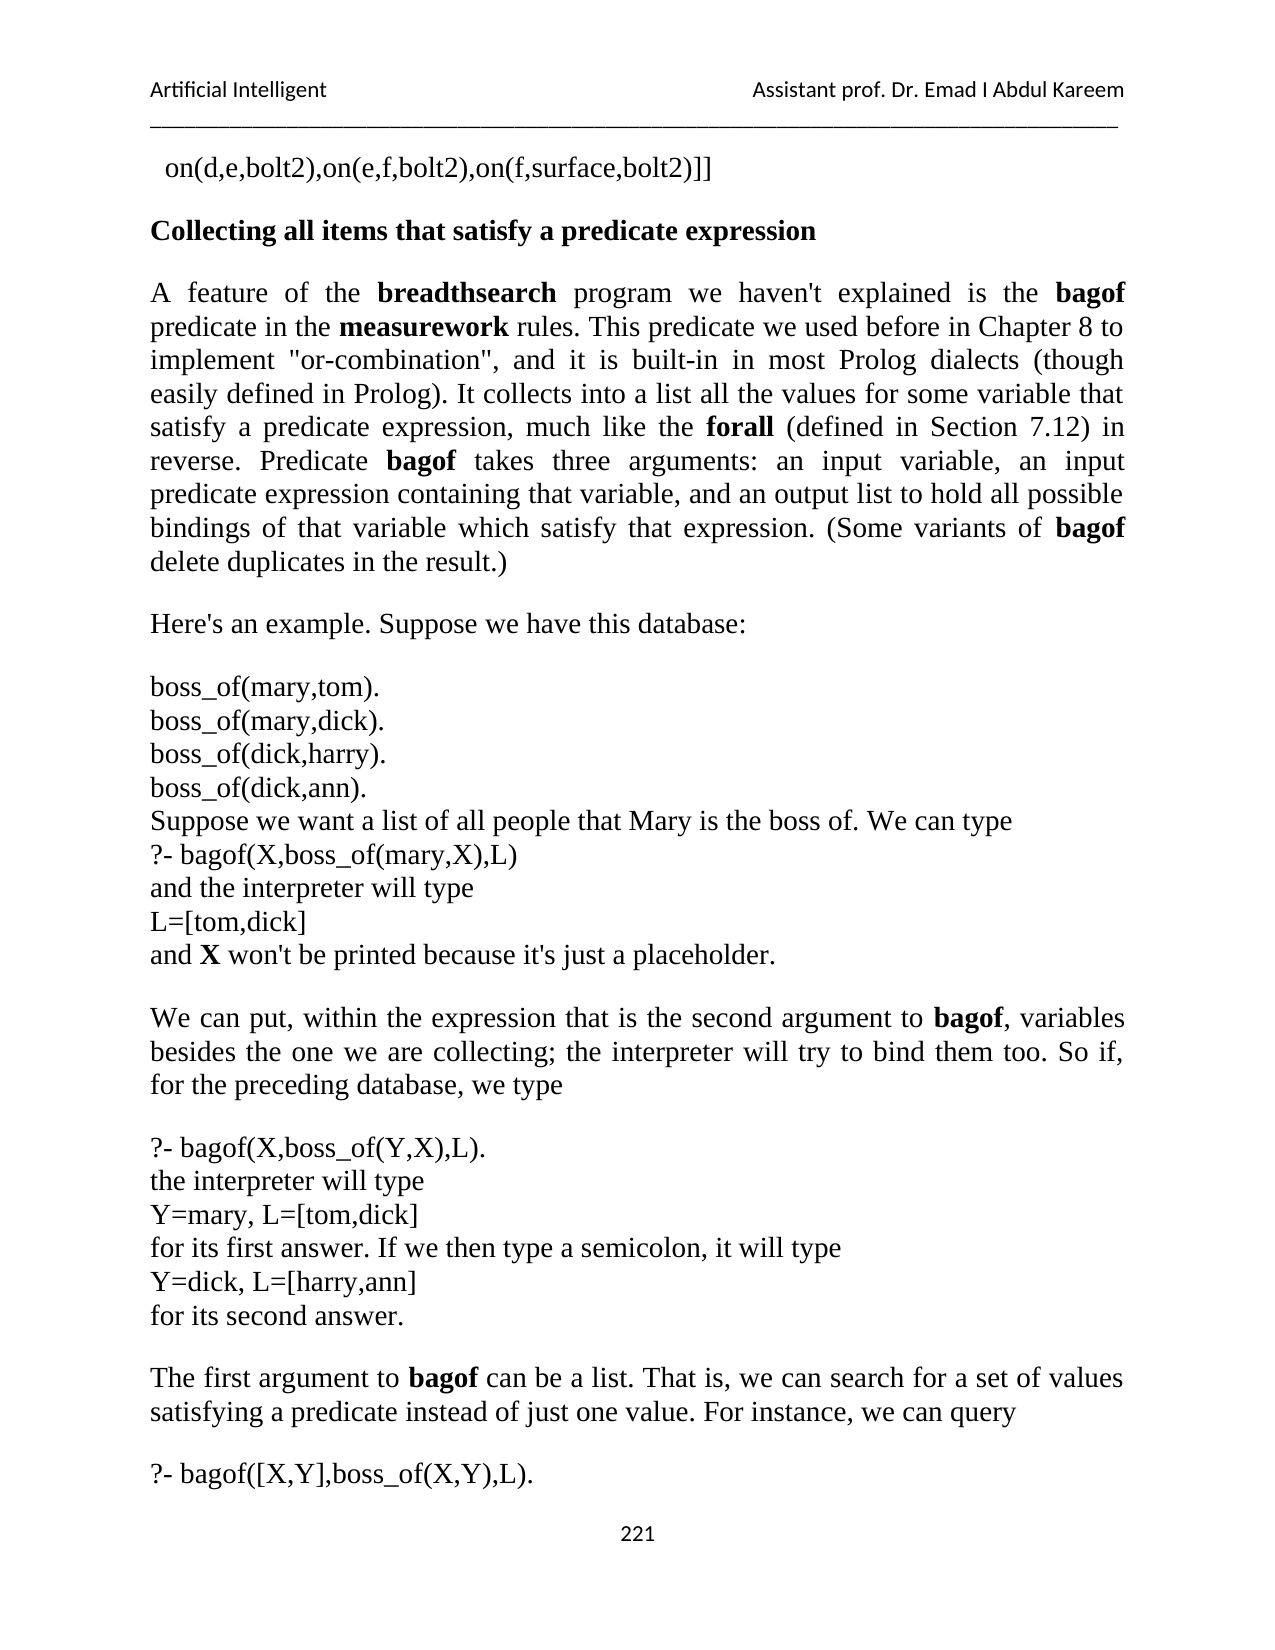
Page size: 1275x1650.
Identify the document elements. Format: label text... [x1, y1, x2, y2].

text the interpreter will type [150, 1163, 1125, 1197]
text boss_of(mary,dick). [150, 703, 1125, 736]
text Y=dick, L=[harry,ann] [150, 1264, 1125, 1298]
text Suppose we want a list of all people that Mary is the boss of. We can type [150, 803, 1125, 837]
text boss_of(mary,tom). [150, 669, 1125, 703]
text boss_of(dick,harry). [150, 736, 1125, 770]
text A feature of the breadthsearch program we haven't explained is the bagof predicate in the measurework rules. This predicate we used before in Chapter 8 to implement "or-combination", and it is built-in in most Prolog dialects (though easily defined in Prolog). It collects into a list all the values for some variable that satisfy a predicate expression, much like the forall (defined in Section 7.12) in reverse. Predicate bagof takes three arguments: an input variable, an input predicate expression containing that variable, and an output list to hold all possible bindings of that variable which satisfy that expression. (Some variants of bagof delete duplicates in the result.) [150, 275, 1125, 577]
text for its first answer. If we then type a semicolon, it will type [150, 1231, 1125, 1264]
text and X won't be printed because it's just a placeholder. [150, 937, 1125, 971]
text Y=mary, L=[tom,dick] [150, 1197, 1125, 1231]
text and the interpreter will type [150, 870, 1125, 904]
text ?- bagof(X,boss_of(mary,X),L) [150, 837, 1125, 870]
text We can put, within the expression that is the second argument to bagof, variables besides the one we are collecting; the interpreter will try to bind them too. So if, for the preceding database, we type [150, 1000, 1125, 1101]
text ?- bagof(X,boss_of(Y,X),L). [150, 1130, 1125, 1163]
text boss_of(dick,ann). [150, 770, 1125, 803]
text on(d,e,bolt2),on(e,f,bolt2),on(f,surface,bolt2)]] [150, 150, 1125, 183]
text Here's an example. Suppose we have this database: [150, 606, 1125, 640]
text Collecting all items that satisfy a predicate expression [150, 213, 1125, 246]
text The first argument to bagof can be a list. That is, we can search for a set of values satisfying a predicate instead of just one value. For instance, we can query [150, 1360, 1125, 1427]
text L=[tom,dick] [150, 904, 1125, 937]
text ?- bagof([X,Y],boss_of(X,Y),L). [150, 1457, 1125, 1490]
text for its second answer. [150, 1298, 1125, 1331]
